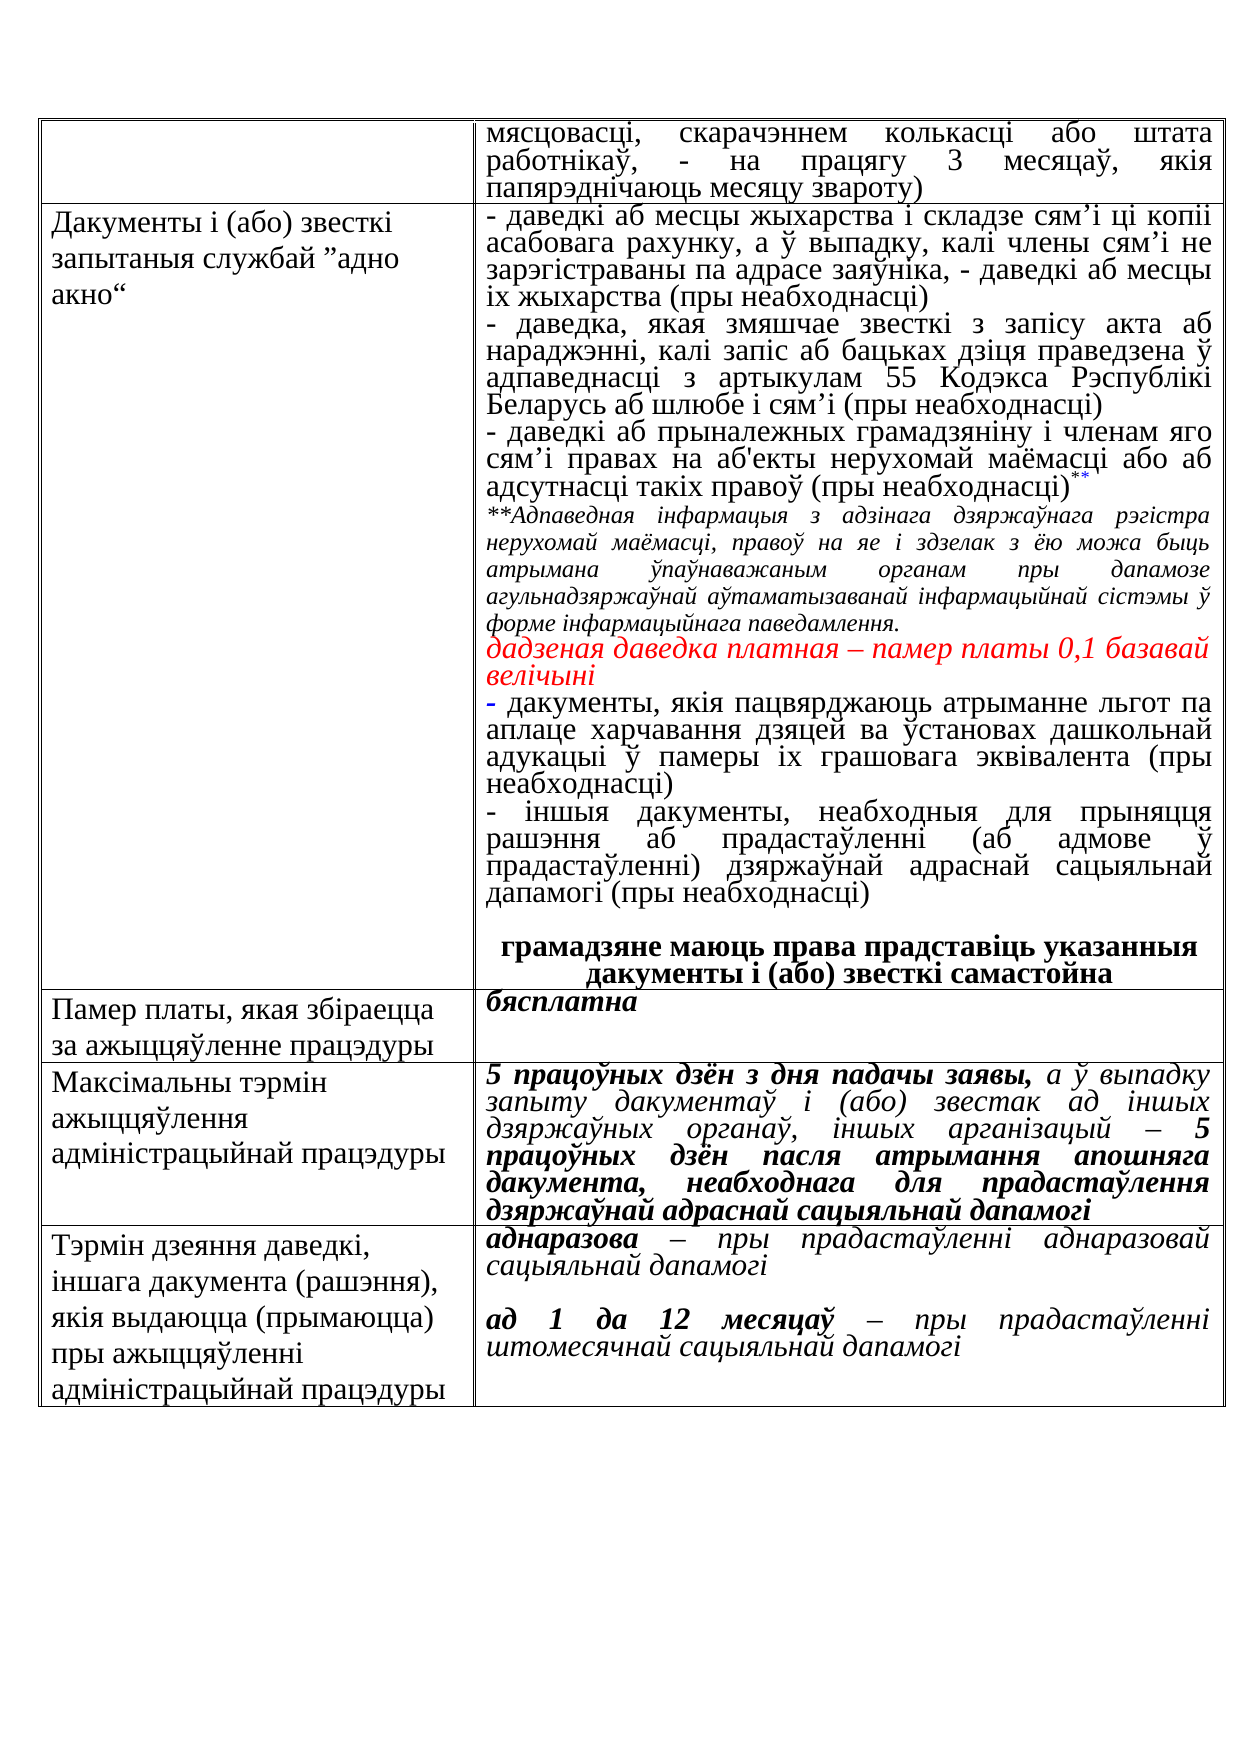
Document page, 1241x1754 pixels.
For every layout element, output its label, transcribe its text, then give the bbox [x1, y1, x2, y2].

table_cell - даведкі аб месцы жыхарства і складзе сям’і ці копіі асабовага рахунку, а ў выпадку, калі члены сям’і не зарэгістраваны па адрасе заяўніка, - даведкі аб месцы іх жыхарства (пры неабходнасці) - даведка, якая змяшчае звесткі з запісу акта аб нараджэнні, калі запіс аб бацьках дзіця праведзена ў адпаведнасці з артыкулам 55 Кодэкса Рэспублікі Беларусь аб шлюбе і сям’і (пры неабходнасці) - даведкі аб прыналежных грамадзяніну і членам яго сям’і правах на аб'екты нерухомай маёмасці або аб адсутнасці такіх правоў (пры неабходнасці)** **Адпаведная інфармацыя з адзінага дзяржаўнага рэгістра нерухомай маёмасці, правоў на яе і здзелак з ёю можа быць атрымана ўпаўнаважаным органам пры дапамозе агульнадзяржаўнай аўтаматызаванай інфармацыйнай сістэмы ў форме інфармацыйнага паведамлення. дадзеная даведка платная – памер платы 0,1 базавай велічыні - дакументы, якія пацвярджаюць атрыманне льгот па аплаце харчавання дзяцей ва ўстановах дашкольнай адукацыі ў памеры іх грашовага эквівалента (пры неабходнасці) - іншыя дакументы, неабходныя для прыняцця рашэння аб прадастаўленні (аб адмове ў прадастаўленні) дзяржаўнай адраснай сацыяльнай дапамогі (пры неабходнасці) грамадзяне маюць права прадставіць указанныя дакументы і (або) звесткі самастойна [476, 204, 1223, 989]
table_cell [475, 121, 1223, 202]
table_cell Дакументы і (або) звесткі запытаныя службай ”адно акно“ [42, 204, 473, 989]
table_cell бясплатна [476, 990, 1223, 1062]
table_cell 5 працоўных дзён з дня падачы заявы, а ў выпадку запыту дакументаў і (або) звестак ад іншых дзяржаўных органаў, іншых арганізацый – 5 працоўных дзён пасля атрымання апошняга дакумента, неабходнага для прадастаўлення дзяржаўнай адраснай сацыяльнай дапамогі [476, 1063, 1223, 1225]
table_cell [42, 121, 474, 202]
table_cell аднаразова – пры прадастаўленні аднаразовай сацыяльнай дапамогі ад 1 да 12 месяцаў – пры прадастаўленні штомесячнай сацыяльнай дапамогі [476, 1226, 1223, 1406]
table_cell Максімальны тэрмін ажыццяўлення адміністрацыйнай працэдуры [42, 1063, 473, 1225]
table_cell Тэрмін дзеяння даведкі, іншага дакумента (рашэння), якія выдаюцца (прымаюцца) пры ажыццяўленні адміністрацыйнай працэдуры [42, 1226, 473, 1406]
table_cell Памер платы, якая збіраецца за ажыццяўленне працэдуры [42, 990, 473, 1062]
